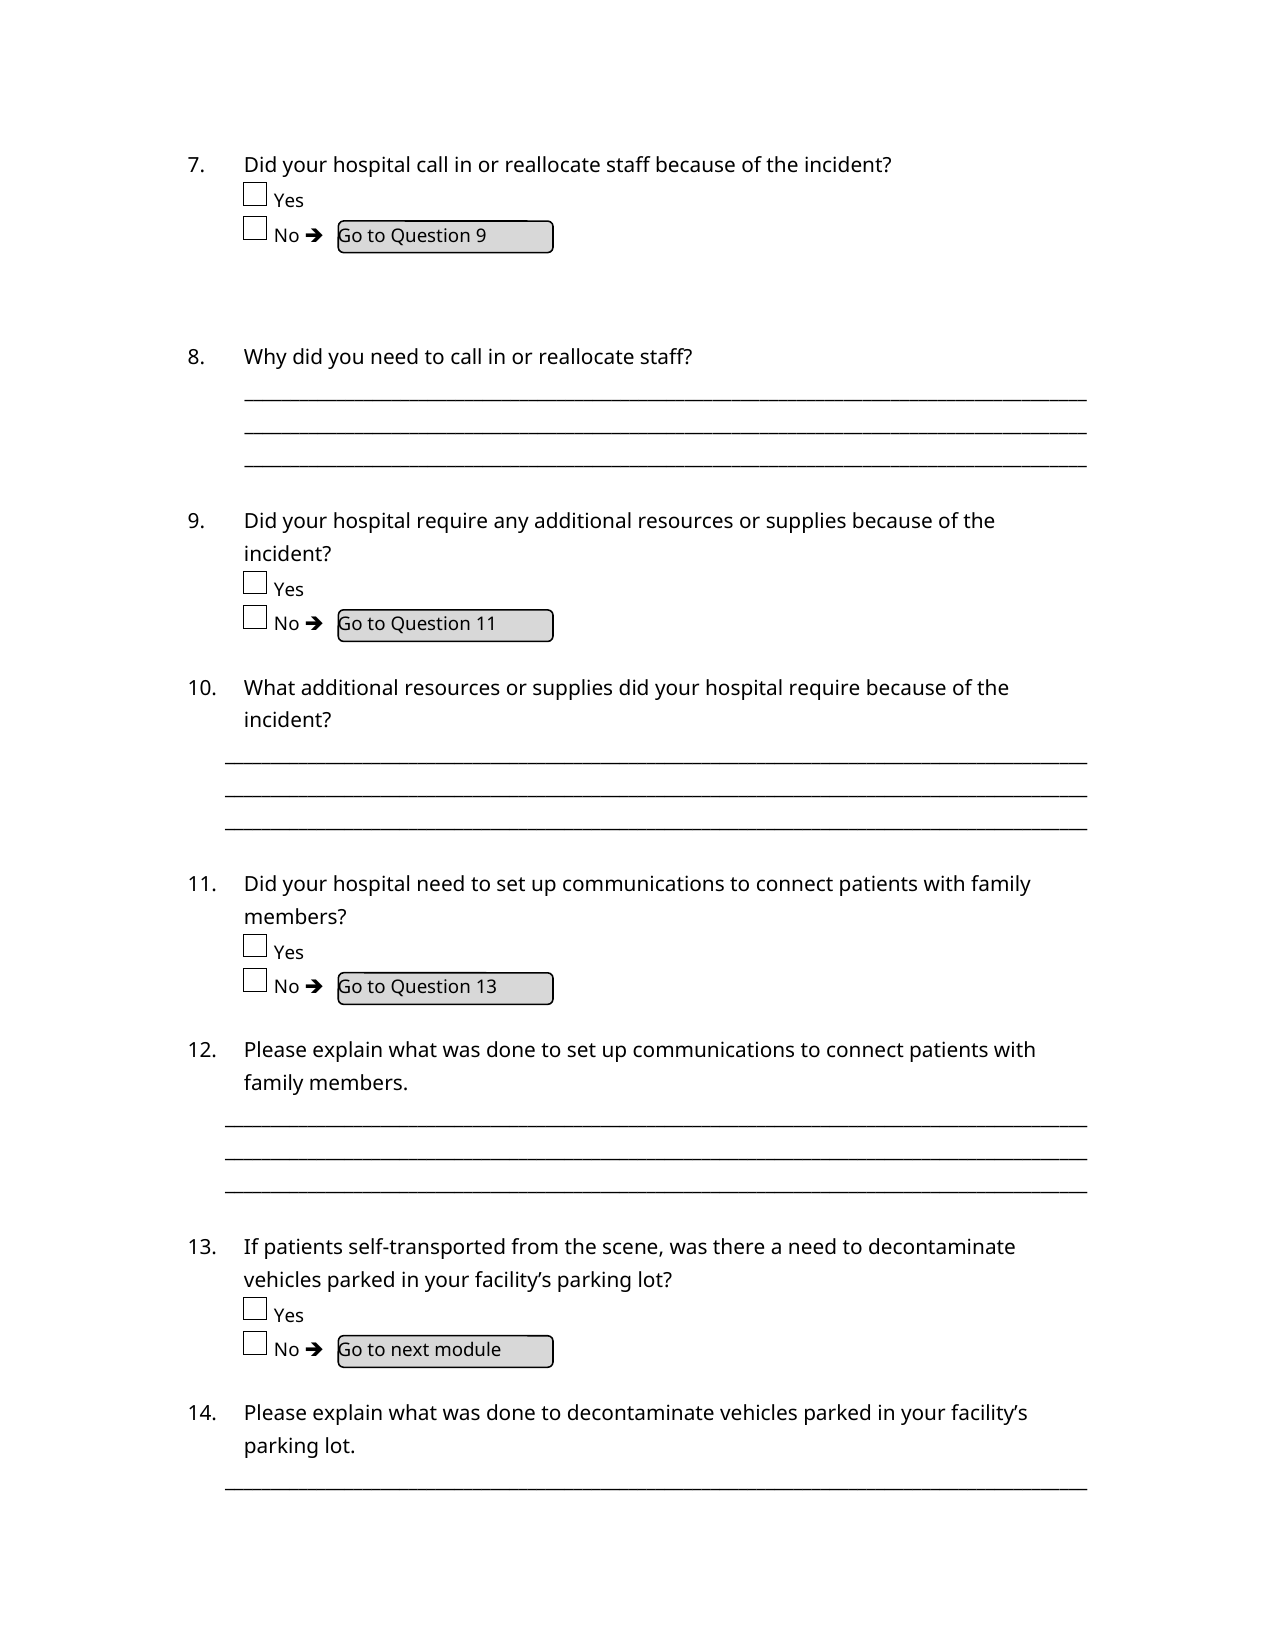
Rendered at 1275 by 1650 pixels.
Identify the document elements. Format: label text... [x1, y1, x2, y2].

text No Go to Question 11 [244, 606, 1087, 636]
text Yes [244, 1297, 1087, 1328]
text No Go to Question 13 [244, 969, 1087, 999]
text Yes [244, 571, 1087, 602]
list Did your hospital need to set up communications to connect patients with family members? [187, 869, 1087, 930]
list Did your hospital call in or reallocate staff because of the incident? [187, 150, 1087, 178]
list Please explain what was done to set up communications to connect patients with family members. [187, 1036, 1087, 1097]
list Please explain what was done to decontaminate vehicles parked in your facility’s parking lot. [187, 1398, 1087, 1459]
text No Go to next module [244, 1332, 1087, 1362]
text No Go to Question 9 [244, 217, 1087, 247]
text Yes [244, 183, 1087, 213]
list If patients self-transported from the scene, was there a need to decontaminate vehicles parked in your facility’s parking lot? [187, 1232, 1087, 1293]
list Did your hospital require any additional resources or supplies because of the incident? [187, 506, 1087, 567]
text Yes [244, 934, 1087, 965]
list Why did you need to call in or reallocate staff? [187, 342, 1087, 371]
list What additional resources or supplies did your hospital require because of the incident? [187, 673, 1087, 734]
